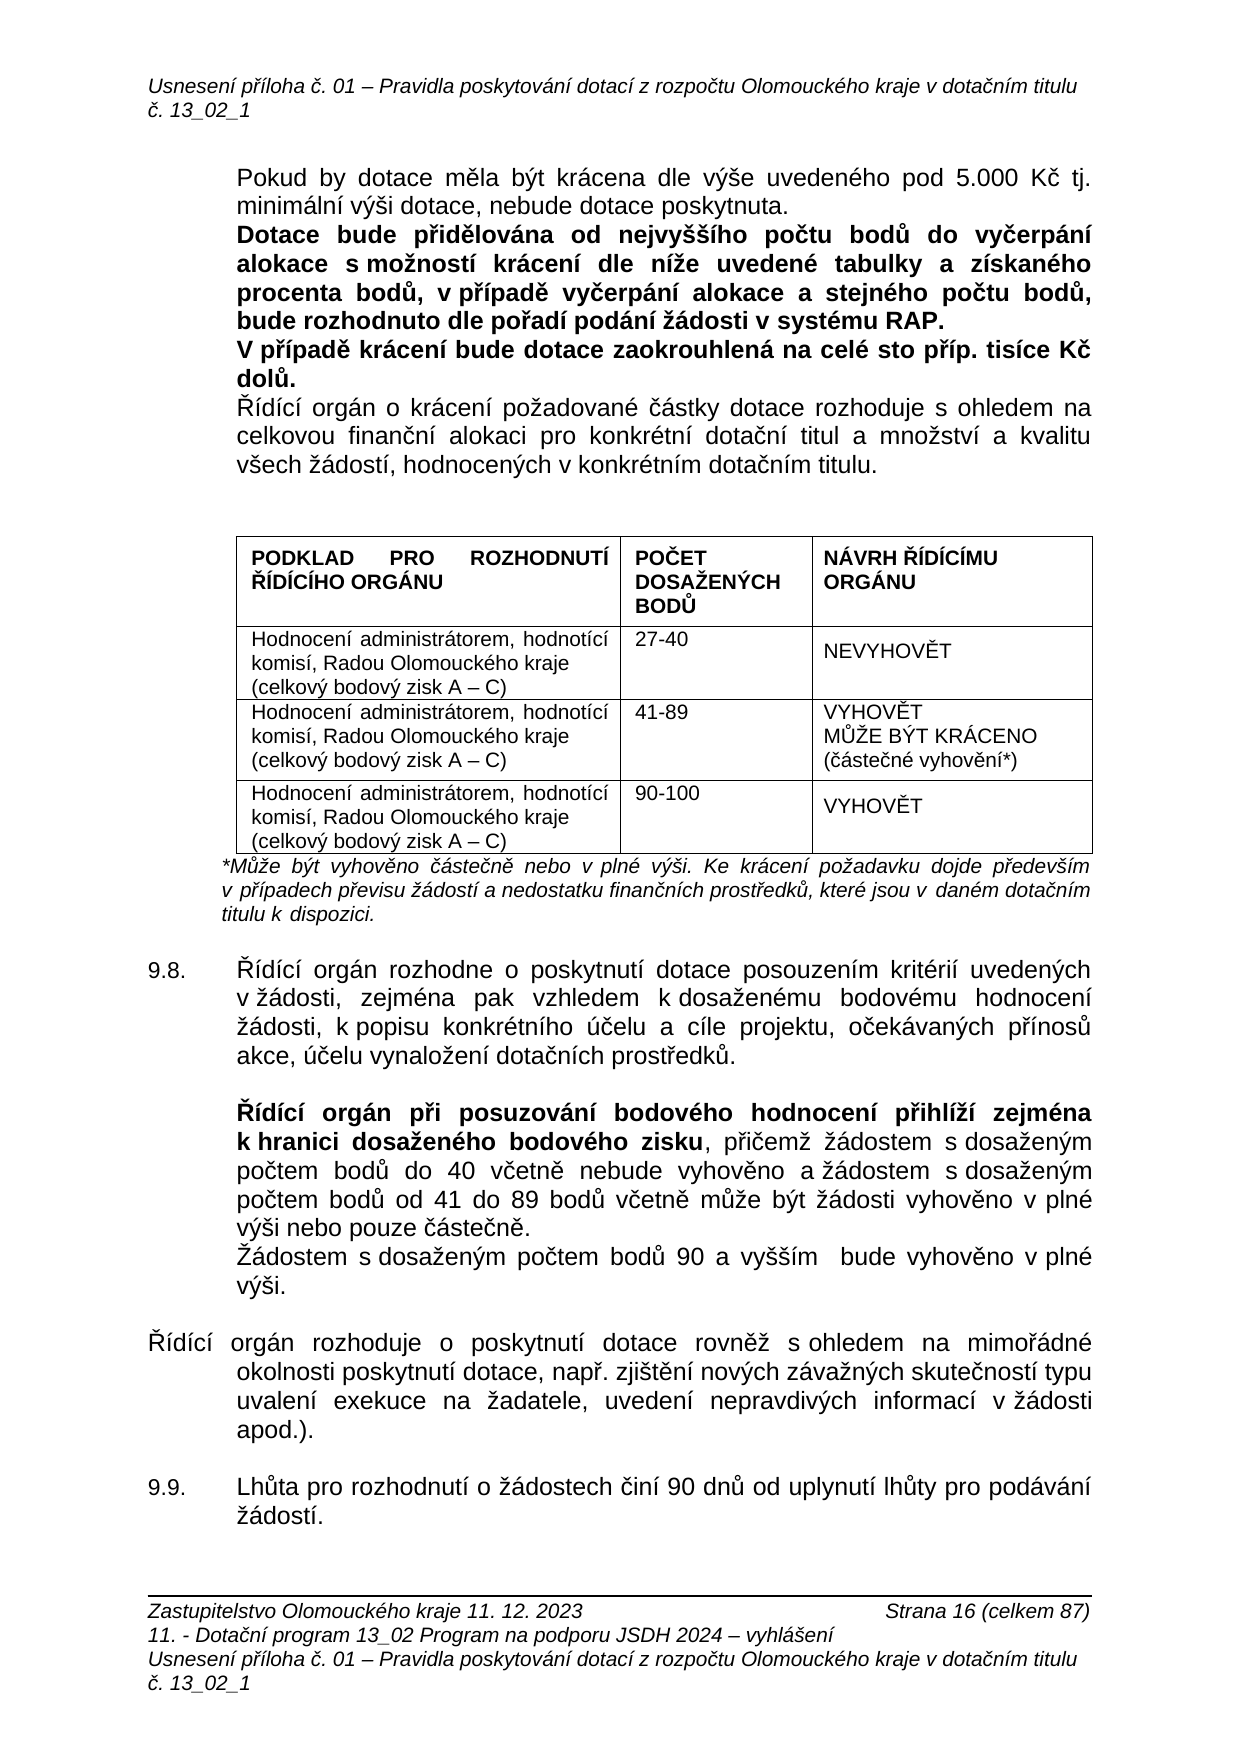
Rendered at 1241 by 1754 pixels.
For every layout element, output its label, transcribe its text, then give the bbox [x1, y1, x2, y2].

table_header PODKLAD PRO ROZHODNUTÍ ŘÍDÍCÍHO ORGÁNU [237, 537, 620, 626]
text V případě krácení bude dotace zaokrouhlená na celé sto příp. tisíce Kč dolů. [236, 335, 1092, 392]
table_cell 27-40 [621, 627, 812, 699]
text Řídící orgán o krácení požadované částky dotace rozhoduje s ohledem na celkovou finanční alokaci pro konkrétní dotační titul a množství a kvalitu všech žádostí, hodnocených v konkrétním dotačním titulu. [236, 392, 1092, 479]
table_cell NEVYHOVĚT [813, 627, 1092, 699]
table_cell 41-89 [621, 700, 812, 780]
list Řídící orgán rozhodne o poskytnutí dotace posouzením kritérií uvedených v žádosti, zejména pak vzhledem k dosaženému bodovému hodnocení žádosti, k popisu konkrétního účelu a cíle projektu, očekávaných přínosů akce, účelu vynaložení dotačních prostředků. [148, 954, 1092, 1069]
table_header Počet DOSAŽENÝCH bodů [621, 537, 812, 626]
list Lhůta pro rozhodnutí o žádostech činí 90 dnů od uplynutí lhůty pro podávání žádostí. [148, 1472, 1092, 1529]
text Řídící orgán rozhoduje o poskytnutí dotace rovněž s ohledem na mimořádné okolnosti poskytnutí dotace, např. zjištění nových závažných skutečností typu uvalení exekuce na žadatele, uvedení nepravdivých informací v žádosti apod.). [148, 1328, 1092, 1443]
table_header Návrh řídícímu ORgánu [813, 537, 1092, 626]
table_cell Hodnocení administrátorem, hodnotící komisí, Radou Olomouckého kraje (celkový bodový zisk A – C) [237, 627, 620, 699]
table_cell 90-100 [621, 781, 812, 853]
table_cell VYHOVĚT [813, 781, 1092, 853]
text Řídící orgán při posuzování bodového hodnocení přihlíží zejména k hranici dosaženého bodového zisku, přičemž žádostem s dosaženým počtem bodů do 40 včetně nebude vyhověno a žádostem s dosaženým počtem bodů od 41 do 89 bodů včetně může být žádosti vyhověno v plné výši nebo pouze částečně. [148, 1098, 1092, 1242]
table_cell Hodnocení administrátorem, hodnotící komisí, Radou Olomouckého kraje (celkový bodový zisk A – C) [237, 700, 620, 780]
text Pokud by dotace měla být krácena dle výše uvedeného pod 5.000 Kč tj. minimální výši dotace, nebude dotace poskytnuta. [236, 162, 1092, 220]
table_cell Hodnocení administrátorem, hodnotící komisí, Radou Olomouckého kraje (celkový bodový zisk A – C) [237, 781, 620, 853]
text Dotace bude přidělována od nejvyššího počtu bodů do vyčerpání alokace s možností krácení dle níže uvedené tabulky a získaného procenta bodů, v případě vyčerpání alokace a stejného počtu bodů, bude rozhodnuto dle pořadí podání žádosti v systému RAP. [236, 220, 1092, 335]
text Žádostem s dosaženým počtem bodů 90 a vyšším bude vyhověno v plné výši. [236, 1242, 1092, 1299]
table_cell VYHOVĚT MŮŽE BÝT KRÁCENO (částečné vyhovění*) [813, 700, 1092, 780]
text *Může být vyhověno částečně nebo v plné výši. Ke krácení požadavku dojde především v případech převisu žádostí a nedostatku finančních prostředků, které jsou v daném dotačním titulu k dispozici. [221, 854, 1092, 926]
